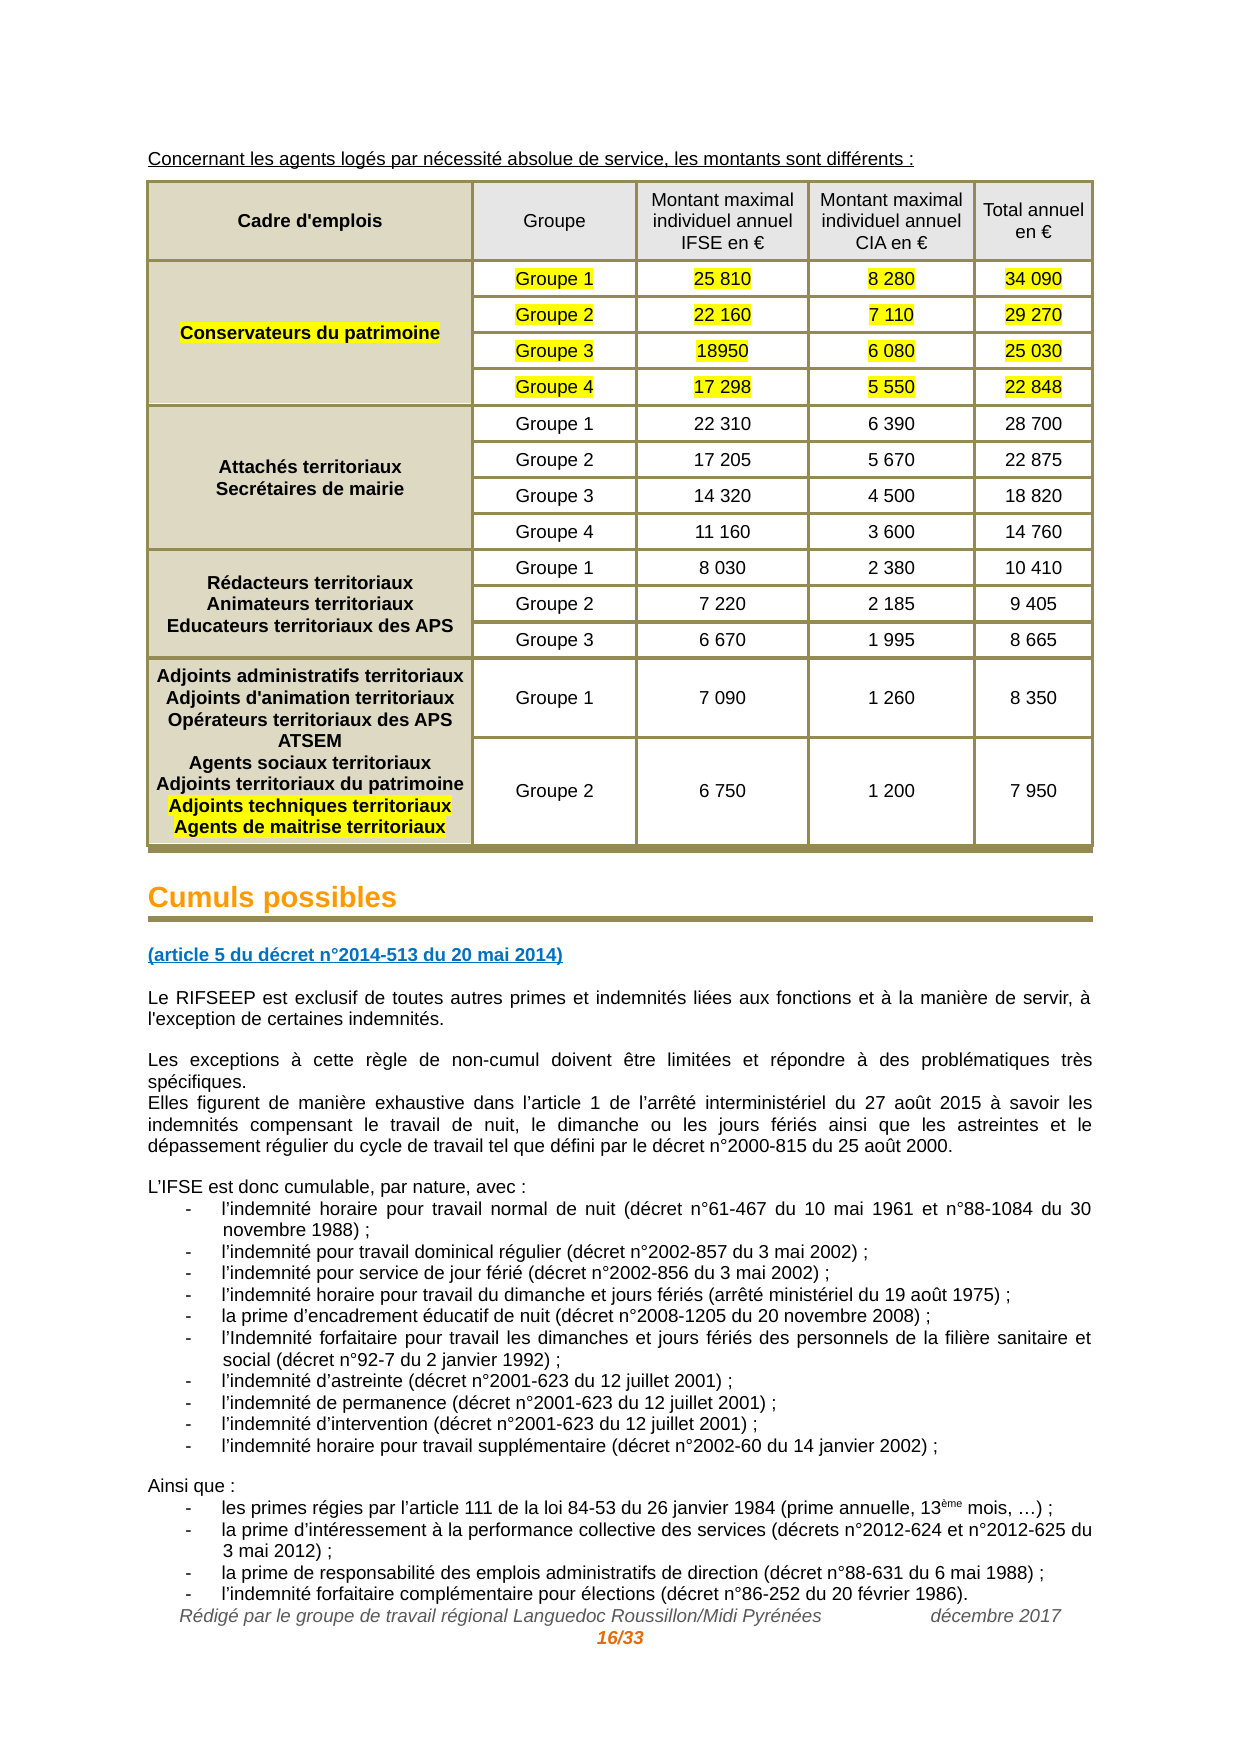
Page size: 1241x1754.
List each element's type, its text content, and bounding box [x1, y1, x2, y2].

table_header Cadre d'emplois [149, 183, 471, 259]
table_cell Groupe 3 [474, 479, 635, 512]
table_cell Groupe 2 [474, 739, 635, 843]
table_cell 34 090 [976, 262, 1091, 295]
table_cell 8 280 [810, 262, 973, 295]
table_cell 6 750 [638, 739, 807, 843]
table_cell 25 030 [976, 334, 1091, 367]
list l’Indemnité forfaitaire pour travail les dimanches et jours fériés des personnels de la filière sanitaire et social (décret n°92-7 du 2 janvier 1992) ; [185, 1327, 1093, 1370]
table_cell 25 810 [638, 262, 807, 295]
table_cell 28 700 [976, 407, 1091, 439]
table_cell Groupe 2 [474, 443, 635, 476]
list l’indemnité horaire pour travail supplémentaire (décret n°2002-60 du 14 janvier 2002) ; [185, 1434, 1093, 1456]
table_cell 8 030 [638, 551, 807, 584]
table_cell Conservateurs du patrimoine [149, 262, 471, 403]
table_cell 10 410 [976, 551, 1091, 584]
table_cell 7 950 [976, 739, 1091, 843]
list l’indemnité horaire pour travail du dimanche et jours fériés (arrêté ministériel du 19 août 1975) ; [185, 1284, 1093, 1305]
table_header Groupe [474, 183, 635, 259]
text Les exceptions à cette règle de non-cumul doivent être limitées et répondre à des problématiques très spécifiques. [148, 1049, 1093, 1092]
list l’indemnité forfaitaire complémentaire pour élections (décret n°86-252 du 20 février 1986). [185, 1583, 1093, 1605]
list les primes régies par l’article 111 de la loi 84-53 du 26 janvier 1984 (prime annuelle, 13ème mois, …) ; [185, 1497, 1093, 1518]
table_header Montant maximal individuel annuel CIA en € [810, 183, 973, 259]
table_cell 1 995 [810, 624, 973, 656]
table_cell Adjoints administratifs territoriaux Adjoints d'animation territoriaux Opérateurs territoriaux des APS ATSEM Agents sociaux territoriaux Adjoints territoriaux du patrimoine Adjoints techniques territoriaux Agents de maitrise territoriaux [149, 660, 471, 843]
table_cell 17 298 [638, 370, 807, 403]
table_cell Groupe 3 [474, 624, 635, 656]
table_cell 9 405 [976, 587, 1091, 620]
table_cell Groupe 2 [474, 587, 635, 620]
table_cell 1 200 [810, 739, 973, 843]
text L’IFSE est donc cumulable, par nature, avec : [148, 1176, 1093, 1197]
table_cell 4 500 [810, 479, 973, 512]
table_cell Groupe 1 [474, 407, 635, 439]
table_cell 6 390 [810, 407, 973, 439]
table_cell Groupe 4 [474, 515, 635, 548]
table_header Montant maximal individuel annuel IFSE en € [638, 183, 807, 259]
table_cell Attachés territoriaux Secrétaires de mairie [149, 407, 471, 548]
table_cell 7 110 [810, 298, 973, 331]
table_cell 22 310 [638, 407, 807, 439]
table_cell 11 160 [638, 515, 807, 548]
table_cell Groupe 3 [474, 334, 635, 367]
text Le RIFSEEP est exclusif de toutes autres primes et indemnités liées aux fonctions et à la manière de servir, à l'exception de certaines indemnités. [148, 987, 1093, 1030]
list la prime d’intéressement à la performance collective des services (décrets n°2012-624 et n°2012-625 du 3 mai 2012) ; [185, 1518, 1093, 1562]
table_cell 1 260 [810, 660, 973, 736]
table_cell 14 760 [976, 515, 1091, 548]
table_cell Rédacteurs territoriaux Animateurs territoriaux Educateurs territoriaux des APS [149, 551, 471, 656]
text (article 5 du décret n°2014-513 du 20 mai 2014) [148, 943, 1093, 965]
table_cell 14 320 [638, 479, 807, 512]
table_cell 8 350 [976, 660, 1091, 736]
list l’indemnité d’astreinte (décret n°2001-623 du 12 juillet 2001) ; [185, 1370, 1093, 1391]
table_cell 6 080 [810, 334, 973, 367]
table_cell 3 600 [810, 515, 973, 548]
table_cell 7 220 [638, 587, 807, 620]
list l’indemnité pour travail dominical régulier (décret n°2002-857 du 3 mai 2002) ; [185, 1241, 1093, 1262]
table_cell 22 160 [638, 298, 807, 331]
text Ainsi que : [148, 1475, 1093, 1497]
table_cell 2 185 [810, 587, 973, 620]
table_cell Groupe 1 [474, 262, 635, 295]
text Elles figurent de manière exhaustive dans l’article 1 de l’arrêté interministériel du 27 août 2015 à savoir les indemnités compensant le travail de nuit, le dimanche ou les jours fériés ainsi que les astreintes et le dépassement régulier du cycle de travail tel que défini par le décret n°2000-815 du 25 août 2000. [148, 1092, 1093, 1157]
list la prime de responsabilité des emplois administratifs de direction (décret n°88-631 du 6 mai 1988) ; [185, 1562, 1093, 1583]
list l’indemnité de permanence (décret n°2001-623 du 12 juillet 2001) ; [185, 1391, 1093, 1413]
text Concernant les agents logés par nécessité absolue de service, les montants sont différents : [148, 148, 1093, 169]
subtitle Cumuls possibles [148, 853, 1093, 916]
table_cell 29 270 [976, 298, 1091, 331]
table_cell 5 670 [810, 443, 973, 476]
list l’indemnité d’intervention (décret n°2001-623 du 12 juillet 2001) ; [185, 1413, 1093, 1434]
table_cell 22 875 [976, 443, 1091, 476]
table_cell 18950 [638, 334, 807, 367]
table_cell Groupe 1 [474, 660, 635, 736]
list la prime d’encadrement éducatif de nuit (décret n°2008-1205 du 20 novembre 2008) ; [185, 1305, 1093, 1327]
table_cell 22 848 [976, 370, 1091, 403]
table_cell 6 670 [638, 624, 807, 656]
list l’indemnité horaire pour travail normal de nuit (décret n°61-467 du 10 mai 1961 et n°88-1084 du 30 novembre 1988) ; [185, 1197, 1093, 1241]
table_cell Groupe 1 [474, 551, 635, 584]
table_cell 8 665 [976, 624, 1091, 656]
table_cell Groupe 2 [474, 298, 635, 331]
table_cell 7 090 [638, 660, 807, 736]
list l’indemnité pour service de jour férié (décret n°2002-856 du 3 mai 2002) ; [185, 1262, 1093, 1284]
table_cell Groupe 4 [474, 370, 635, 403]
table_cell 5 550 [810, 370, 973, 403]
table_cell 18 820 [976, 479, 1091, 512]
table_cell 17 205 [638, 443, 807, 476]
table_cell 2 380 [810, 551, 973, 584]
table_header Total annuel en € [976, 183, 1091, 259]
